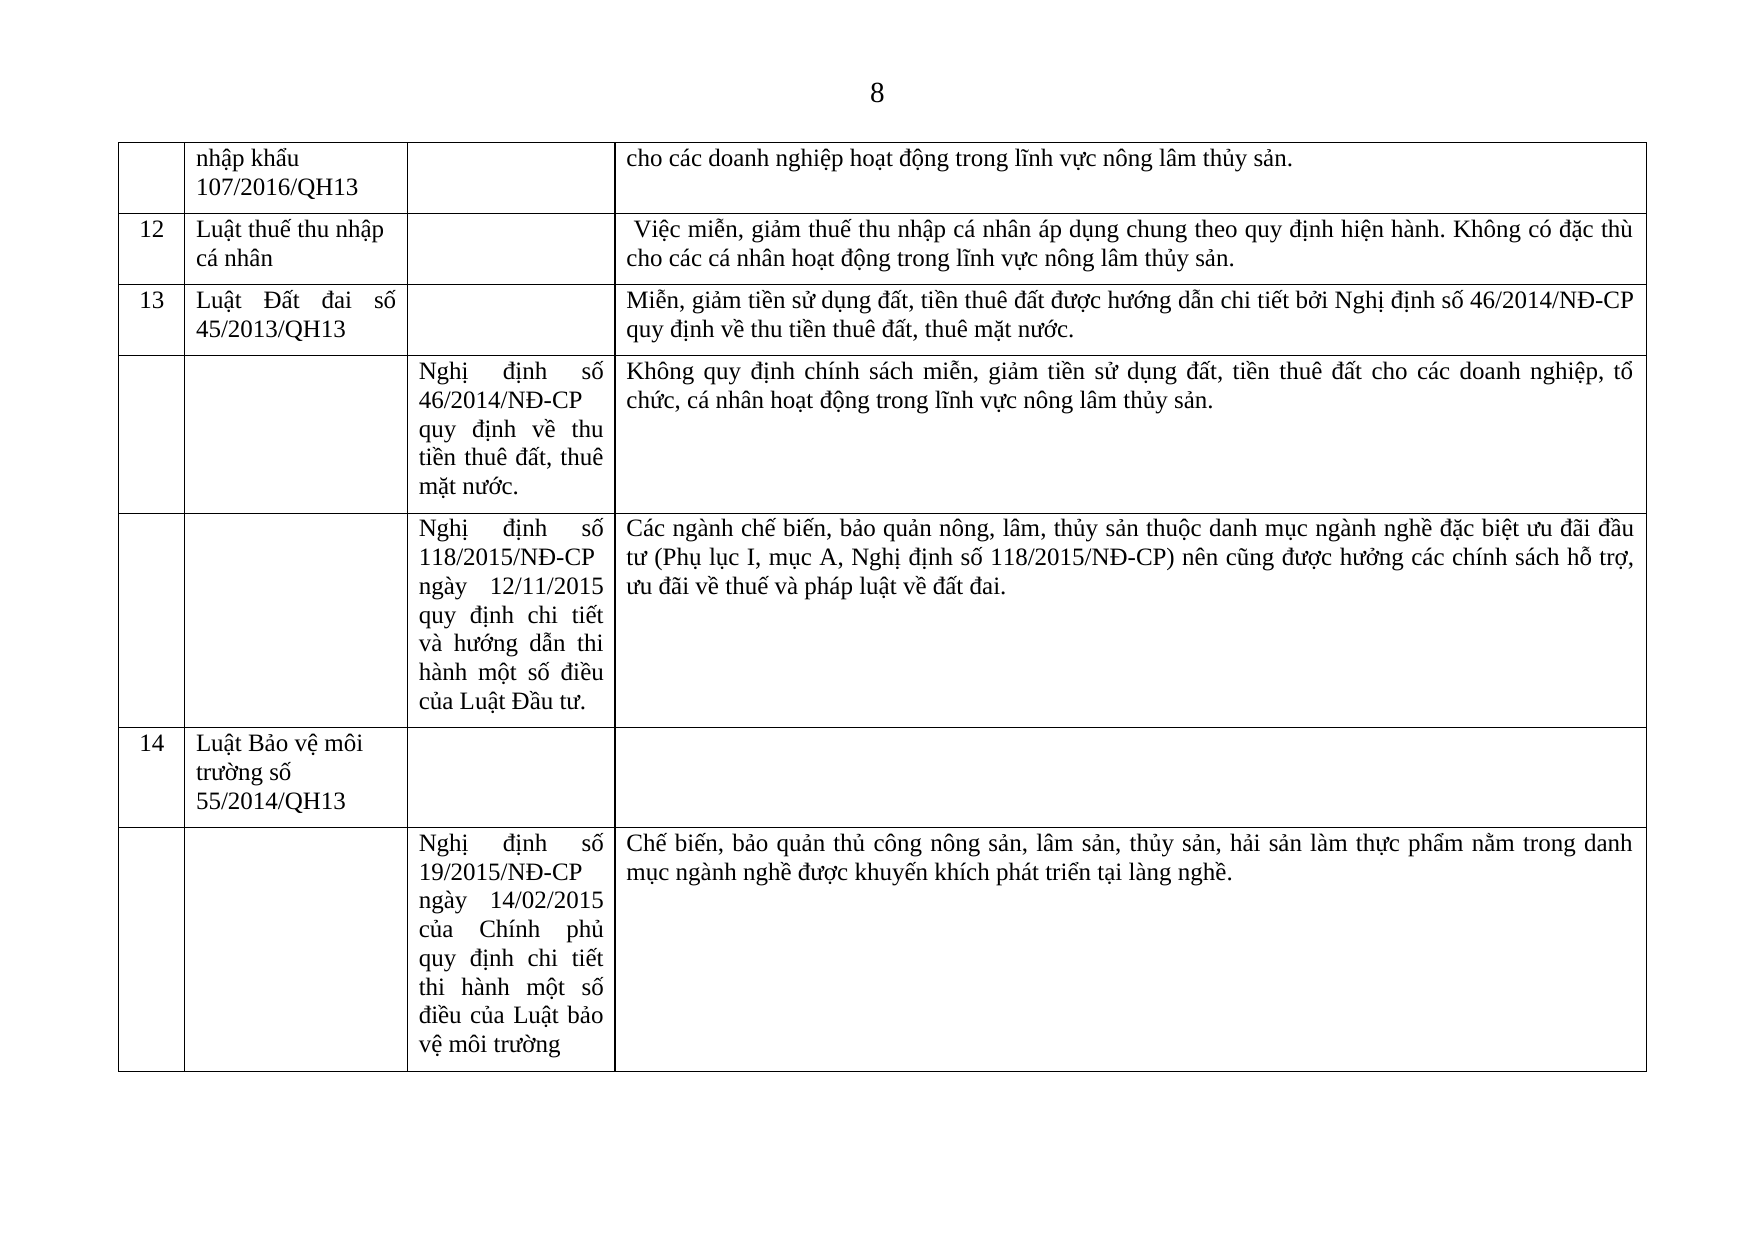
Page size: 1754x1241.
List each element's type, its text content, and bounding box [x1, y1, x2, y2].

table_cell Nghị định số 19/2015/NĐ-CP ngày 14/02/2015 của Chính phủ quy định chi tiết thi hành một số điều của Luật bảo vệ môi trường [408, 828, 614, 1071]
table_cell Nghị định số 118/2015/NĐ-CP ngày 12/11/2015 quy định chi tiết và hướng dẫn thi hành một số điều của Luật Đầu tư. [408, 514, 614, 727]
table_cell Không quy định chính sách miễn, giảm tiền sử dụng đất, tiền thuê đất cho các doanh nghiệp, tổ chức, cá nhân hoạt động trong lĩnh vực nông lâm thủy sản. [616, 356, 1646, 512]
table_cell [408, 214, 614, 284]
table_cell Nghị định số 46/2014/NĐ-CP quy định về thu tiền thuê đất, thuê mặt nước. [408, 356, 614, 512]
table_cell 13 [119, 285, 184, 355]
table_cell [119, 514, 184, 727]
table_cell [185, 356, 407, 512]
table_cell [185, 514, 407, 727]
table_cell Miễn, giảm tiền sử dụng đất, tiền thuê đất được hướng dẫn chi tiết bởi Nghị định số 46/2014/NĐ-CP quy định về thu tiền thuê đất, thuê mặt nước. [616, 285, 1646, 355]
table_cell [408, 285, 614, 355]
table_cell [408, 728, 614, 827]
table_cell [119, 828, 184, 1071]
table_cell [185, 143, 407, 213]
table_cell [119, 356, 184, 512]
table_cell Chế biến, bảo quản thủ công nông sản, lâm sản, thủy sản, hải sản làm thực phẩm nằm trong danh mục ngành nghề được khuyến khích phát triển tại làng nghề. [616, 828, 1646, 1071]
table_cell 11 [119, 143, 184, 213]
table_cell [616, 143, 1646, 213]
table_cell 14 [119, 728, 184, 827]
table_cell Luật Bảo vệ môi trường số 55/2014/QH13 [185, 728, 407, 827]
table_cell Các ngành chế biến, bảo quản nông, lâm, thủy sản thuộc danh mục ngành nghề đặc biệt ưu đãi đầu tư (Phụ lục I, mục A, Nghị định số 118/2015/NĐ-CP) nên cũng được hưởng các chính sách hỗ trợ, ưu đãi về thuế và pháp luật về đất đai. [616, 514, 1646, 727]
table_cell [408, 143, 614, 213]
table_cell 12 [119, 214, 184, 284]
table_cell Luật thuế thu nhập cá nhân [185, 214, 407, 284]
table_cell Luật Đất đai số 45/2013/QH13 [185, 285, 407, 355]
table_cell [185, 828, 407, 1071]
table_cell [616, 728, 1646, 827]
table_cell Việc miễn, giảm thuế thu nhập cá nhân áp dụng chung theo quy định hiện hành. Không có đặc thù cho các cá nhân hoạt động trong lĩnh vực nông lâm thủy sản. [616, 214, 1646, 284]
